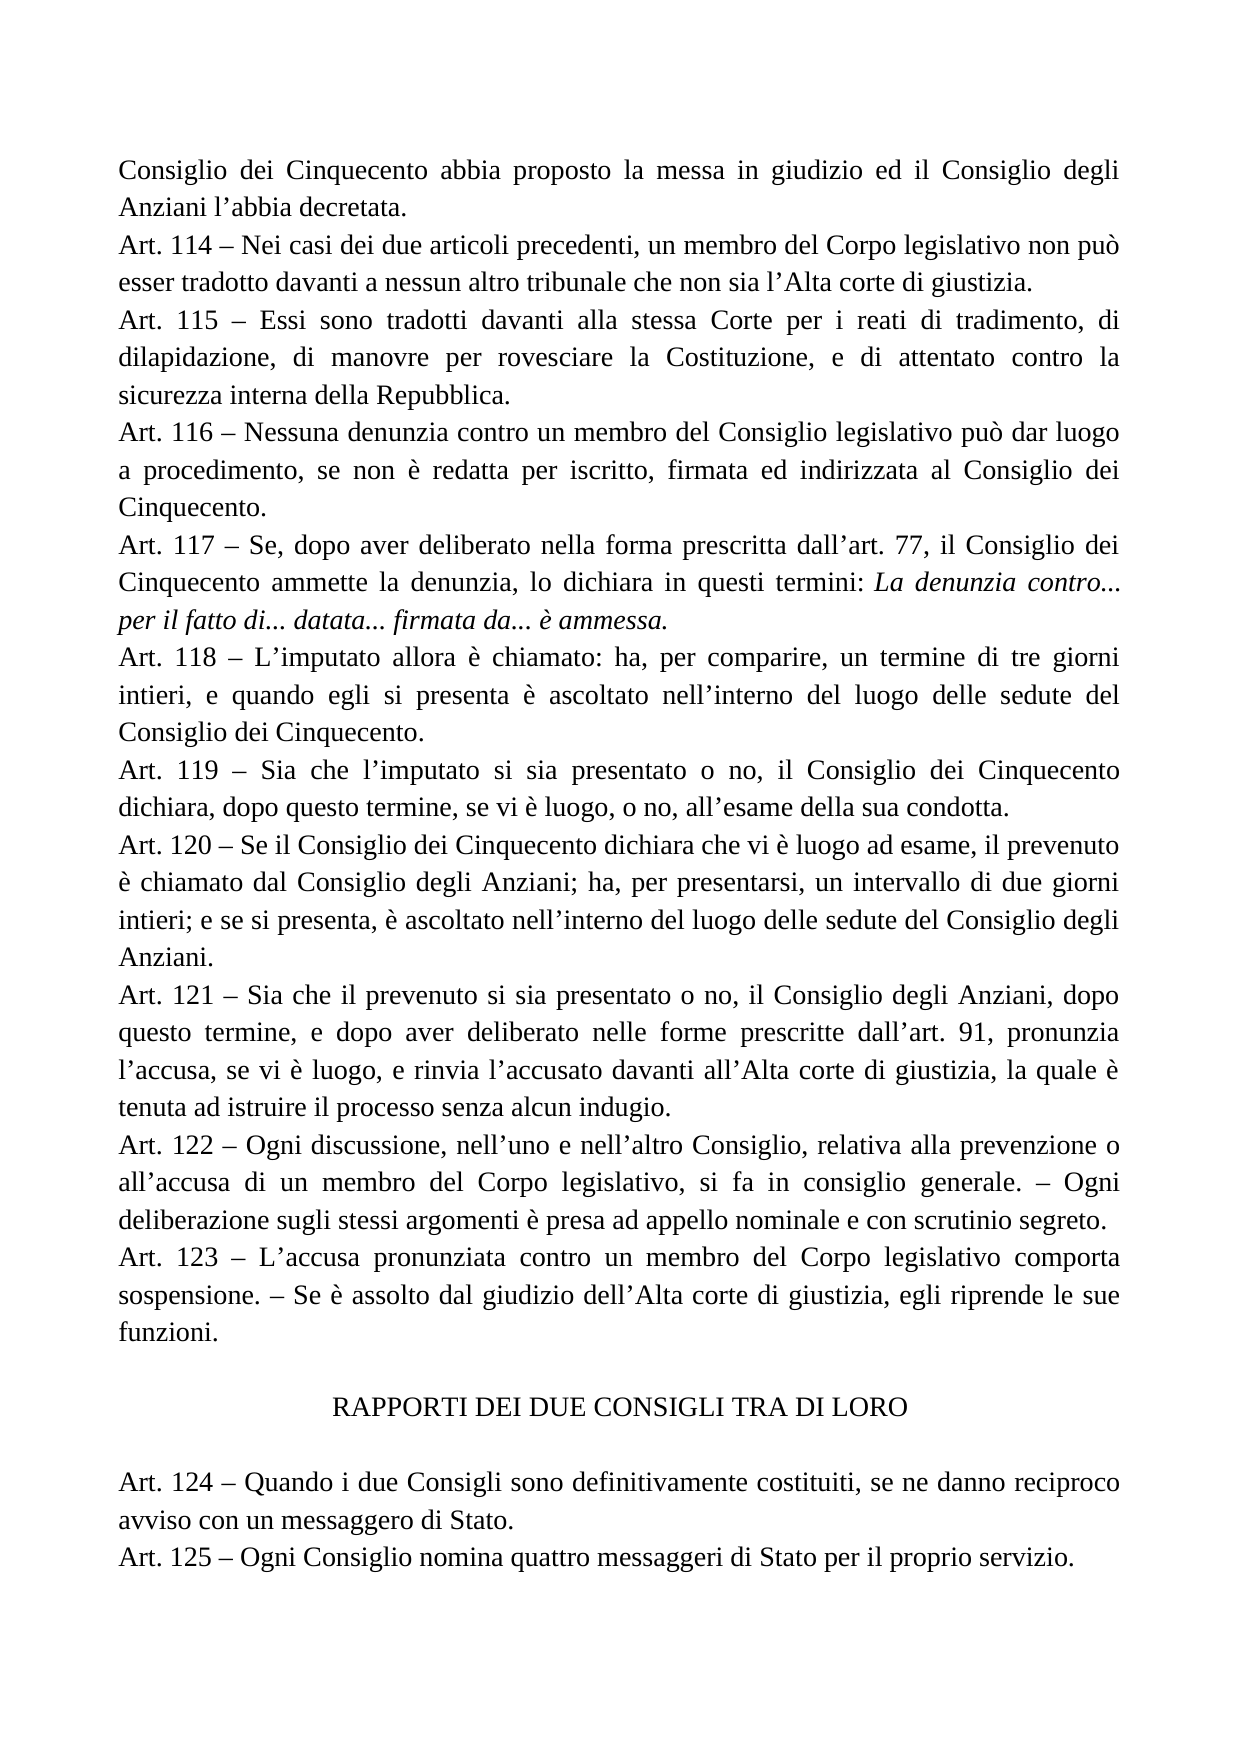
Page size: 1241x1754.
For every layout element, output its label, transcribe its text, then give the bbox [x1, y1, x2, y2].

text Art. 122 – Ogni discussione, nell’uno e nell’altro Consiglio, relativa alla prevenzione o all’accusa di un membro del Corpo legislativo, si fa in consiglio generale. – Ogni deliberazione sugli stessi argomenti è presa ad appello nominale e con scrutinio segreto. [118, 1123, 1122, 1235]
text RAPPORTI DEI DUE CONSIGLI TRA DI LORO [118, 1385, 1122, 1423]
text Art. 115 – Essi sono tradotti davanti alla stessa Corte per i reati di tradimento, di dilapidazione, di manovre per rovesciare la Costituzione, e di attentato contro la sicurezza interna della Repubblica. [118, 298, 1122, 410]
text Art. 117 – Se, dopo aver deliberato nella forma prescritta dall’art. 77, il Consiglio dei Cinquecento ammette la denunzia, lo dichiara in questi termini: La denunzia contro... per il fatto di... datata... firmata da... è ammessa. [118, 523, 1122, 635]
text Art. 121 – Sia che il prevenuto si sia presentato o no, il Consiglio degli Anziani, dopo questo termine, e dopo aver deliberato nelle forme prescritte dall’art. 91, pronunzia l’accusa, se vi è luogo, e rinvia l’accusato davanti all’Alta corte di giustizia, la quale è tenuta ad istruire il processo senza alcun indugio. [118, 973, 1122, 1123]
text Art. 116 – Nessuna denunzia contro un membro del Consiglio legislativo può dar luogo a procedimento, se non è redatta per iscritto, firmata ed indirizzata al Consiglio dei Cinquecento. [118, 410, 1122, 523]
text Art. 124 – Quando i due Consigli sono definitivamente costituiti, se ne danno reciproco avviso con un messaggero di Stato. [118, 1460, 1122, 1535]
text Art. 123 – L’accusa pronunziata contro un membro del Corpo legislativo comporta sospensione. – Se è assolto dal giudizio dell’Alta corte di giustizia, egli riprende le sue funzioni. [118, 1235, 1122, 1348]
text Art. 118 – L’imputato allora è chiamato: ha, per comparire, un termine di tre giorni intieri, e quando egli si presenta è ascoltato nell’interno del luogo delle sedute del Consiglio dei Cinquecento. [118, 635, 1122, 748]
text Art. 125 – Ogni Consiglio nomina quattro messaggeri di Stato per il proprio servizio. [118, 1535, 1122, 1573]
text Art. 120 – Se il Consiglio dei Cinquecento dichiara che vi è luogo ad esame, il prevenuto è chiamato dal Consiglio degli Anziani; ha, per presentarsi, un intervallo di due giorni intieri; e se si presenta, è ascoltato nell’interno del luogo delle sedute del Consiglio degli Anziani. [118, 823, 1122, 973]
text Art. 114 – Nei casi dei due articoli precedenti, un membro del Corpo legislativo non può esser tradotto davanti a nessun altro tribunale che non sia l’Alta corte di giustizia. [118, 223, 1122, 298]
text Art. 119 – Sia che l’imputato si sia presentato o no, il Consiglio dei Cinquecento dichiara, dopo questo termine, se vi è luogo, o no, all’esame della sua condotta. [118, 748, 1122, 823]
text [118, 148, 1122, 223]
